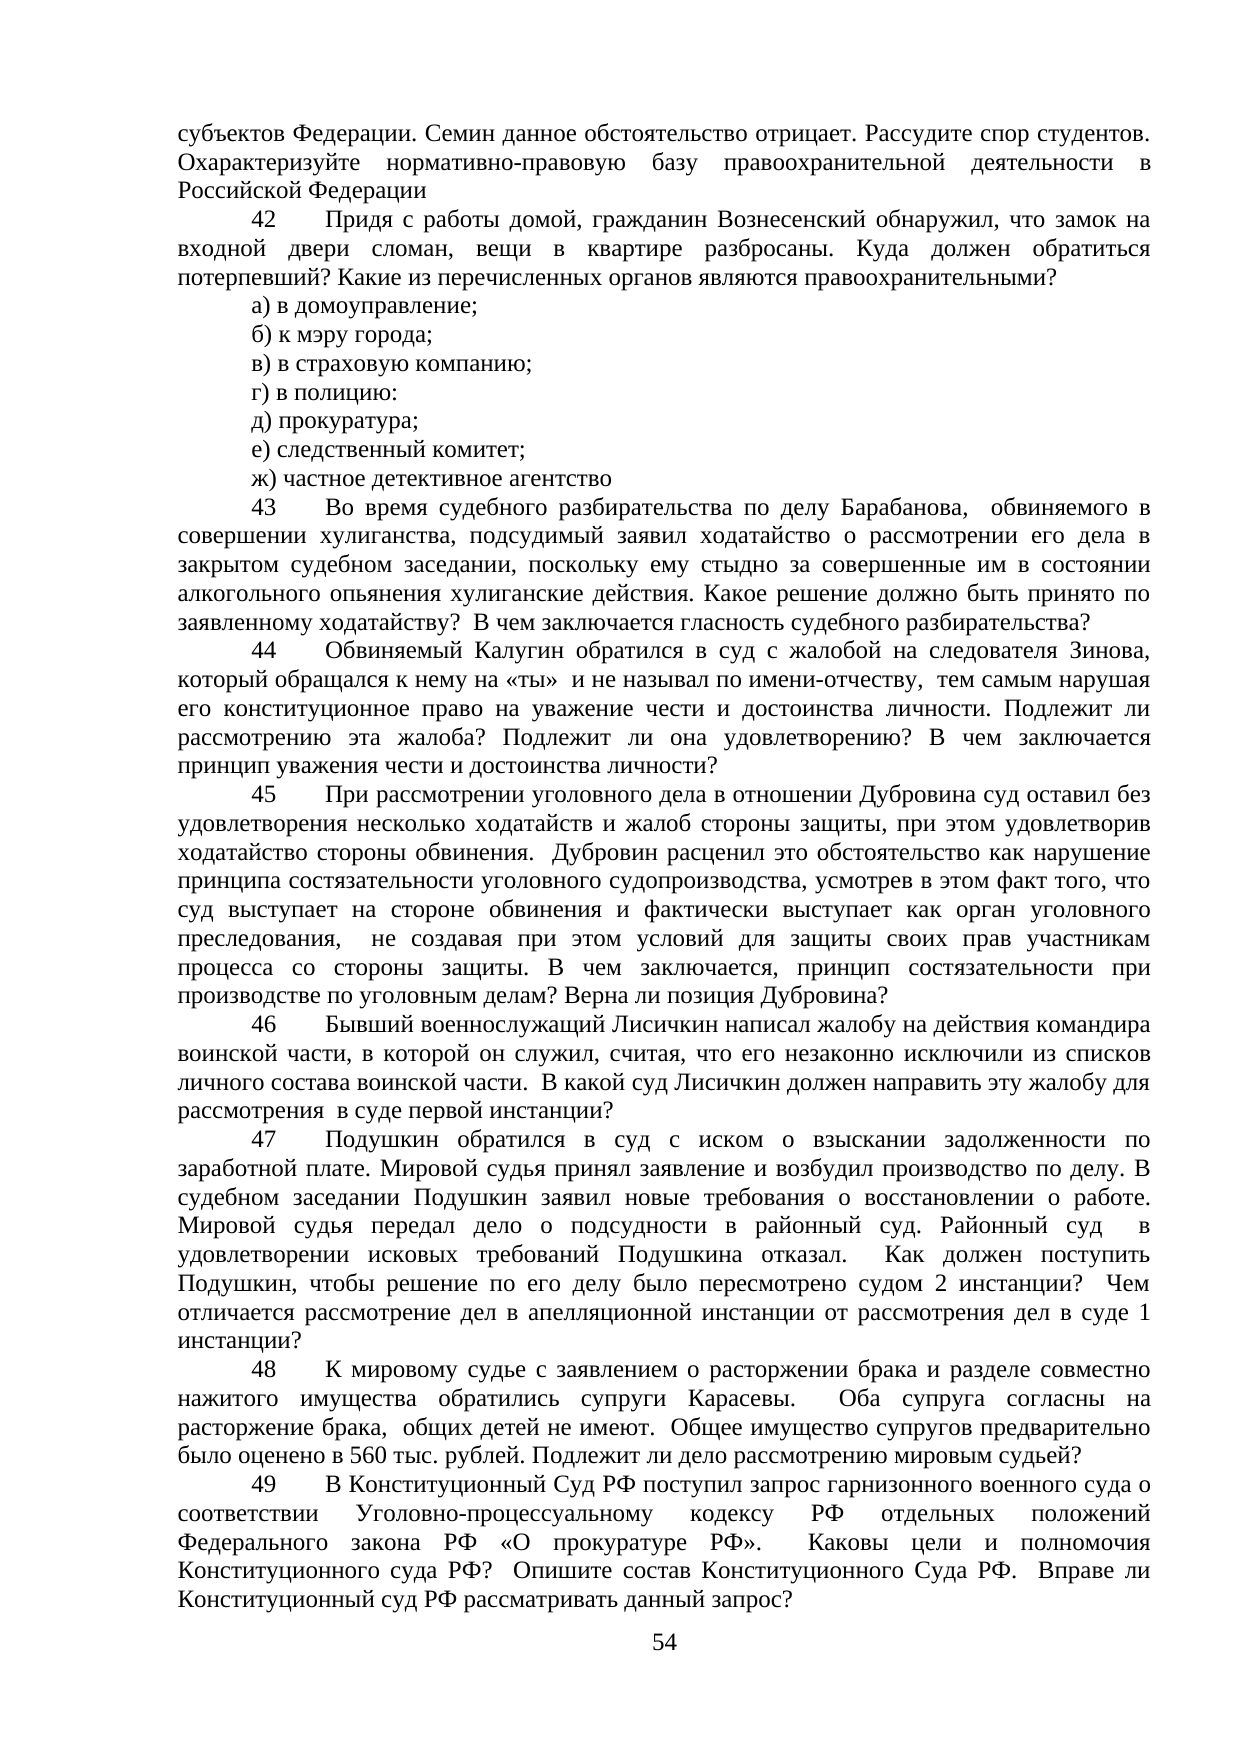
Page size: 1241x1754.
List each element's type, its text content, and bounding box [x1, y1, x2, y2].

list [177, 118, 1152, 204]
list Бывший военнослужащий Лисичкин написал жалобу на действия командира воинской части, в которой он служил, считая, что его незаконно исключили из списков личного состава воинской части. В какой суд Лисичкин должен направить эту жалобу для рассмотрения в суде первой инстанции? [177, 1009, 1152, 1124]
list е) следственный комитет; [177, 434, 1152, 463]
list Во время судебного разбирательства по делу Барабанова, обвиняемого в совершении хулиганства, подсудимый заявил ходатайство о рассмотрении его дела в закрытом судебном заседании, поскольку ему стыдно за совершенные им в состоянии алкогольного опьянения хулиганские действия. Какое решение должно быть принято по заявленному ходатайству? В чем заключается гласность судебного разбирательства? [177, 492, 1152, 636]
list При рассмотрении уголовного дела в отношении Дубровина суд оставил без удовлетворения несколько ходатайств и жалоб стороны защиты, при этом удовлетворив ходатайство стороны обвинения. Дубровин расценил это обстоятельство как нарушение принципа состязательности уголовного судопроизводства, усмотрев в этом факт того, что суд выступает на стороне обвинения и фактически выступает как орган уголовного преследования, не создавая при этом условий для защиты своих прав участникам процесса со стороны защиты. В чем заключается, принцип состязательности при производстве по уголовным делам? Верна ли позиция Дубровина? [177, 779, 1152, 1009]
list д) прокуратура; [177, 406, 1152, 434]
list Придя с работы домой, гражданин Вознесенский обнаружил, что замок на входной двери сломан, вещи в квартире разбросаны. Куда должен обратиться потерпевший? Какие из перечисленных органов являются правоохранительными? [177, 204, 1152, 291]
list Подушкин обратился в суд с иском о взыскании задолженности по заработной плате. Мировой судья принял заявление и возбудил производство по делу. В судебном заседании Подушкин заявил новые требования о восстановлении о работе. Мировой судья передал дело о подсудности в районный суд. Районный суд в удовлетворении исковых требований Подушкина отказал. Как должен поступить Подушкин, чтобы решение по его делу было пересмотрено судом 2 инстанции? Чем отличается рассмотрение дел в апелляционной инстанции от рассмотрения дел в суде 1 инстанции? [177, 1124, 1152, 1354]
list Обвиняемый Калугин обратился в суд с жалобой на следователя Зинова, который обращался к нему на «ты» и не называл по имени-отчеству, тем самым нарушая его конституционное право на уважение чести и достоинства личности. Подлежит ли рассмотрению эта жалоба? Подлежит ли она удовлетворению? В чем заключается принцип уважения чести и достоинства личности? [177, 636, 1152, 779]
list а) в домоуправление; [177, 291, 1152, 319]
list ж) частное детективное агентство [177, 463, 1152, 492]
list г) в полицию: [177, 377, 1152, 406]
list б) к мэру города; [177, 319, 1152, 348]
list В Конституционный Суд РФ поступил запрос гарнизонного военного суда о соответствии Уголовно-процессуальному кодексу РФ отдельных положений Федерального закона РФ «О прокуратуре РФ». Каковы цели и полномочия Конституционного суда РФ? Опишите состав Конституционного Суда РФ. Вправе ли Конституционный суд РФ рассматривать данный запрос? [177, 1469, 1152, 1613]
list К мировому судье с заявлением о расторжении брака и разделе совместно нажитого имущества обратились супруги Карасевы. Оба супруга согласны на расторжение брака, общих детей не имеют. Общее имущество супругов предварительно было оценено в 560 тыс. рублей. Подлежит ли дело рассмотрению мировым судьей? [177, 1354, 1152, 1469]
list в) в страховую компанию; [177, 348, 1152, 377]
